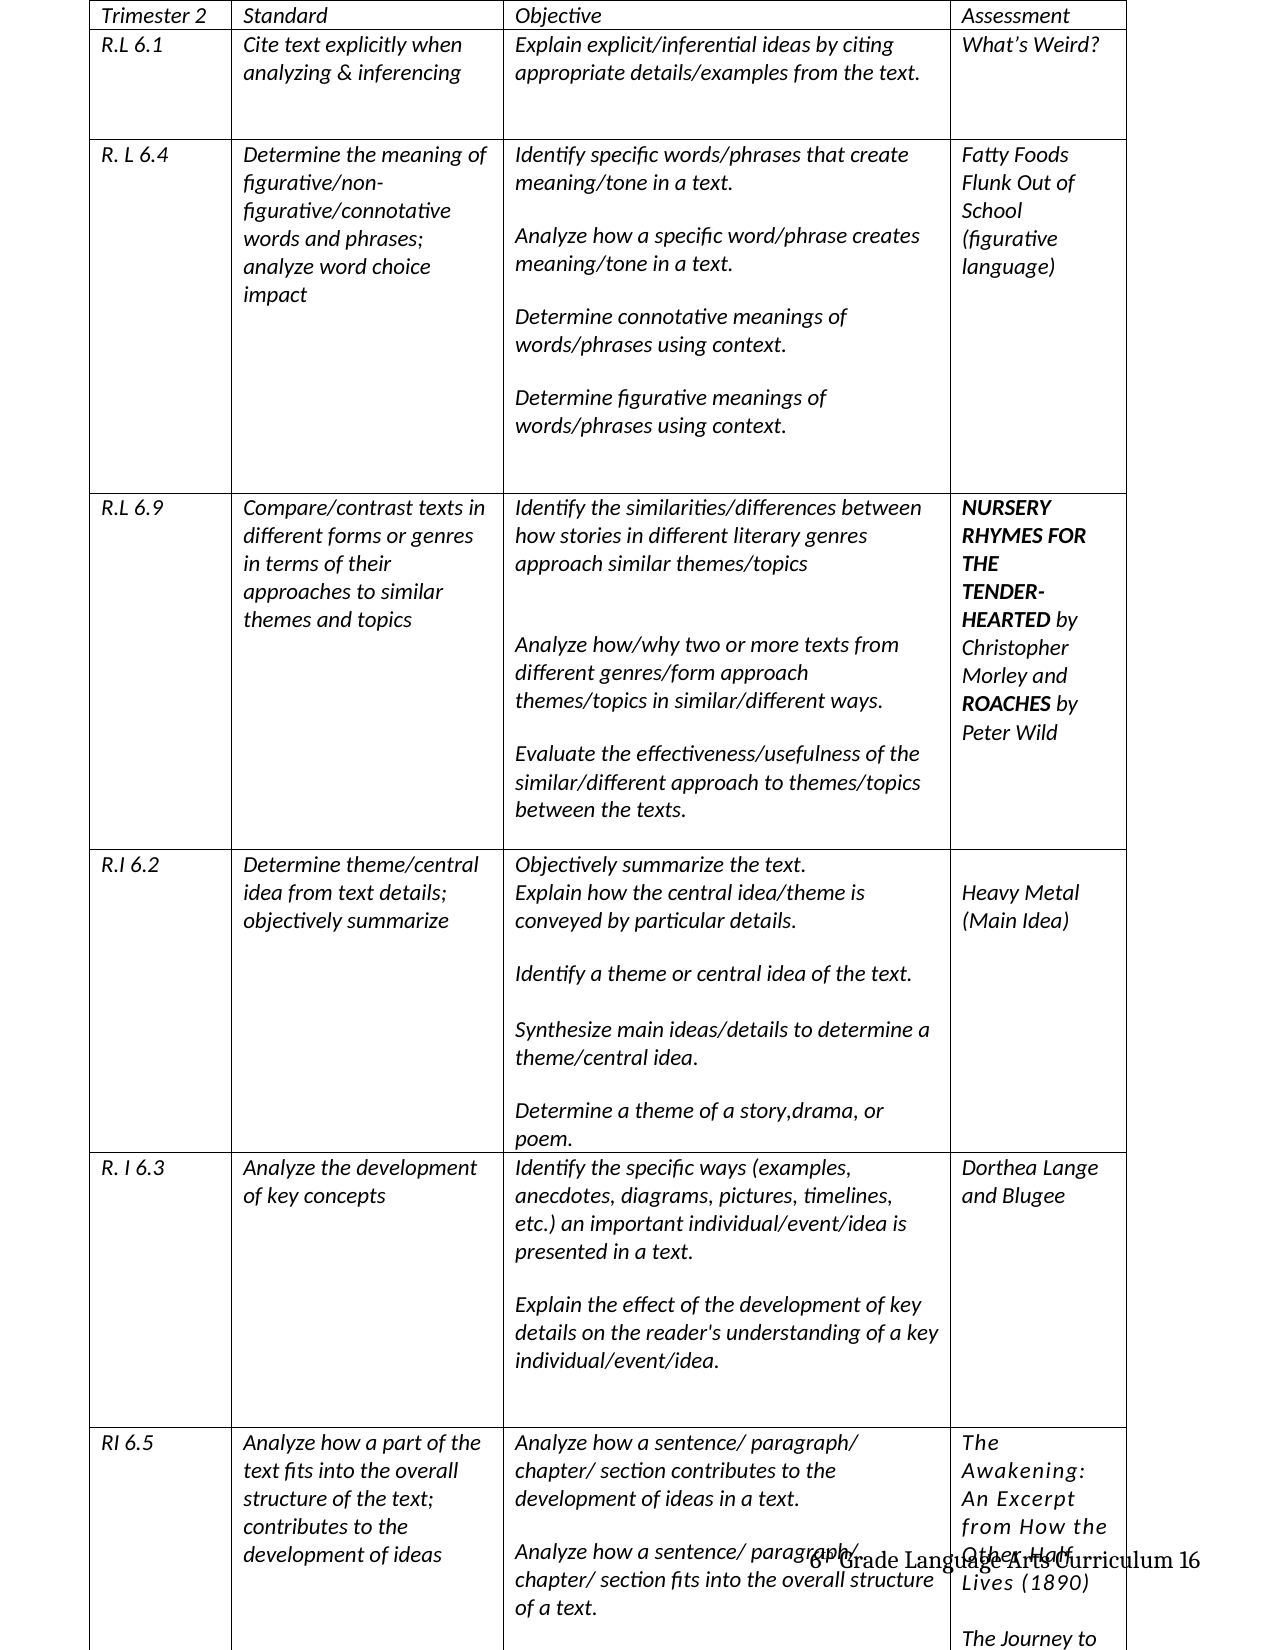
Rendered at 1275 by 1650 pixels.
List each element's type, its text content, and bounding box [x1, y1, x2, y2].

table_cell Analyze how a sentence/ paragraph/ chapter/ section contributes to the development of ideas in a text. Analyze how a sentence/ paragraph/ chapter/ section fits into the overall structure of a text. [504, 1428, 950, 1650]
table_cell Explain explicit/inferential ideas by citing appropriate details/examples from the text. [504, 30, 950, 139]
table_header Standard [232, 1, 503, 29]
table_cell Identify specific words/phrases that create meaning/tone in a text. Analyze how a specific word/phrase creates meaning/tone in a text. Determine connotative meanings of words/phrases using context. Determine figurative meanings of words/phrases using context. [504, 140, 950, 492]
table_cell Fatty Foods Flunk Out of School (figurative language) [951, 140, 1126, 492]
table_cell Dorthea Lange and Blugee [951, 1153, 1126, 1427]
table_cell Identify the specific ways (examples, anecdotes, diagrams, pictures, timelines, etc.) an important individual/event/idea is presented in a text. Explain the effect of the development of key details on the reader's understanding of a key individual/event/idea. [504, 1153, 950, 1427]
table_cell Identify the similarities/differences between how stories in different literary genres approach similar themes/topics Analyze how/why two or more texts from different genres/form approach themes/topics in similar/different ways. Evaluate the effectiveness/usefulness of the similar/different approach to themes/topics between the texts. [504, 494, 950, 849]
table_header Assessment [951, 1, 1126, 29]
table_cell R.I 6.2 [90, 850, 231, 1152]
table_cell What’s Weird? [951, 30, 1126, 139]
table_cell Objectively summarize the text. Explain how the central idea/theme is conveyed by particular details. Identify a theme or central idea of the text. Synthesize main ideas/details to determine a theme/central idea. Determine a theme of a story,drama, or poem. [504, 850, 950, 1152]
table_cell R. L 6.4 [90, 140, 231, 492]
table_cell Analyze the development of key concepts [232, 1153, 503, 1427]
table_cell Compare/contrast texts in different forms or genres in terms of their approaches to similar themes and topics [232, 494, 503, 849]
table_cell R. I 6.3 [90, 1153, 231, 1427]
table_cell Determine the meaning of figurative/non- figurative/connotative words and phrases; analyze word choice impact [232, 140, 503, 492]
table_cell The Awakening: An Excerpt from How the Other Half Lives (1890) The Journey to Germany (1552) by Amroise Paré: An Excerpt from Journeys in Diverse Places [951, 1428, 1126, 1650]
table_cell Cite text explicitly when analyzing & inferencing [232, 30, 503, 139]
table_cell Determine theme/central idea from text details; objectively summarize [232, 850, 503, 1152]
table_header Trimester 2 [90, 1, 231, 29]
table_header Objective [504, 1, 950, 29]
table_cell Analyze how a part of the text fits into the overall structure of the text; contributes to the development of ideas [232, 1428, 503, 1650]
table_cell R.L 6.1 [90, 30, 231, 139]
table_cell R.L 6.9 [90, 494, 231, 849]
table_cell NURSERY RHYMES FOR THE TENDER-HEARTED by Christopher Morley and ROACHES by Peter Wild [951, 494, 1126, 849]
table_cell Heavy Metal (Main Idea) [951, 850, 1126, 1152]
table_cell RI 6.5 [90, 1428, 231, 1650]
